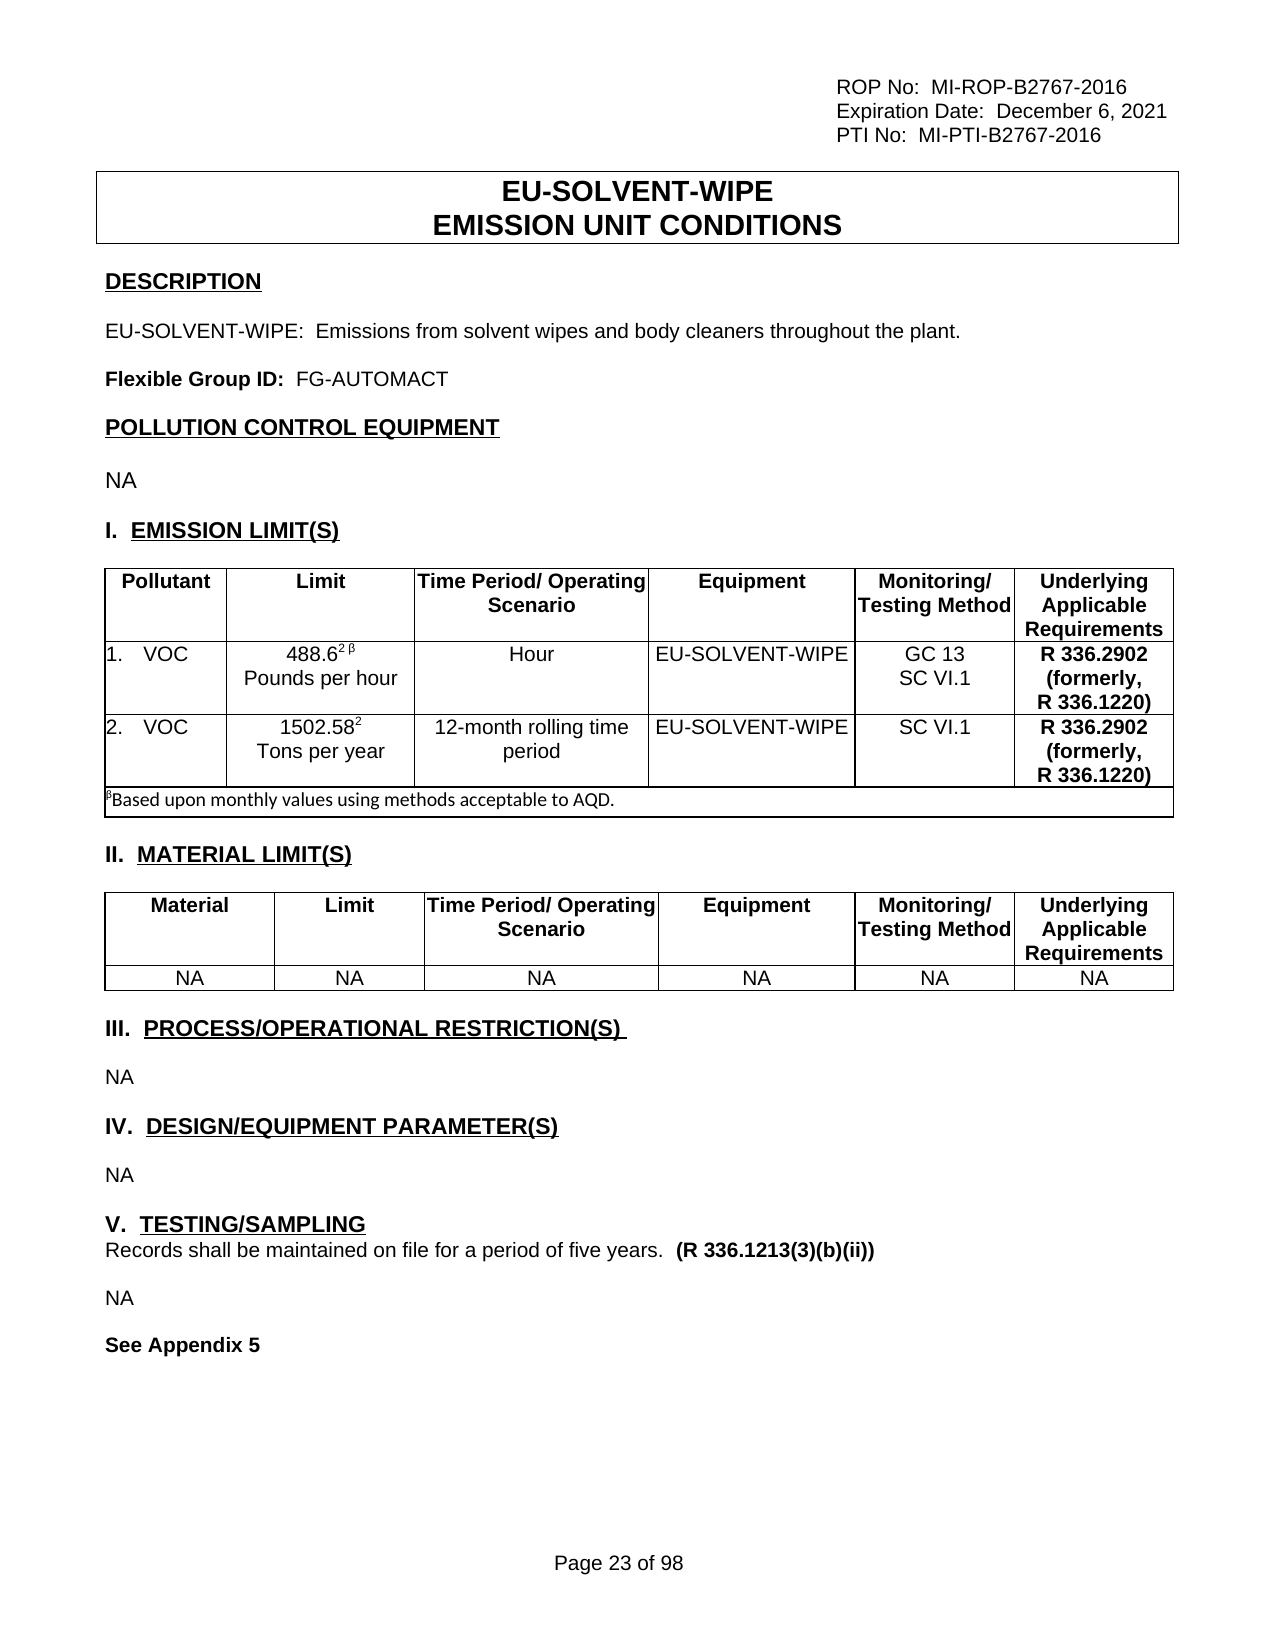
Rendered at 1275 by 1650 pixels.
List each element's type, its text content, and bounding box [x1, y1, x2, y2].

table_cell NA [659, 966, 854, 989]
text IV. DESIGN/EQUIPMENT PARAMETER(S) [105, 1113, 1170, 1139]
table_header Time Period/ Operating Scenario [415, 569, 648, 641]
table_cell 12-month rolling time period [415, 715, 648, 786]
table_cell NA [275, 966, 424, 989]
text See Appendix 5 [105, 1333, 1170, 1357]
table_header Time Period/ Operating Scenario [425, 893, 658, 964]
table_header Equipment [659, 893, 854, 964]
table_cell GC 13 SC VI.1 [856, 642, 1014, 713]
table_cell 488.62 β Pounds per hour [227, 642, 414, 713]
table_cell VOC [106, 642, 226, 713]
table_header Pollutant [106, 569, 226, 641]
table_cell VOC [106, 715, 226, 786]
table_header Limit [227, 569, 414, 641]
text II. MATERIAL LIMIT(S) [105, 841, 1170, 868]
text NA [105, 1065, 1170, 1089]
table_cell Hour [415, 642, 648, 713]
text POLLUTION CONTROL EQUIPMENT [105, 414, 1170, 441]
table_cell R 336.2902 (formerly, R 336.1220) [1015, 642, 1173, 713]
table_cell NA [425, 966, 658, 989]
text I. EMISSION LIMIT(S) [105, 517, 1170, 544]
table_cell NA [856, 966, 1014, 989]
table_cell 1502.582 Tons per year [227, 715, 414, 786]
text NA [105, 1285, 1170, 1309]
table_header Equipment [649, 569, 854, 641]
table_header Underlying Applicable Requirements [1015, 569, 1173, 641]
text NA [105, 1163, 1170, 1187]
table_header Monitoring/ Testing Method [856, 569, 1014, 641]
table_cell R 336.2902 (formerly, R 336.1220) [1015, 715, 1173, 786]
text V. TESTING/SAMPLING [105, 1211, 1170, 1237]
text Flexible Group ID: FG-AUTOMACT [105, 366, 1170, 390]
table_header Monitoring/ Testing Method [856, 893, 1014, 964]
text DESCRIPTION [105, 268, 1170, 294]
table_cell βBased upon monthly values using methods acceptable to AQD. [106, 788, 1173, 816]
text III. PROCESS/OPERATIONAL RESTRICTION(S) [105, 1014, 1170, 1041]
table_header Limit [275, 893, 424, 964]
table_cell EU-SOLVENT-WIPE [649, 642, 854, 713]
text EU-SOLVENT-WIPE: Emissions from solvent wipes and body cleaners throughout the plant. [105, 318, 1170, 342]
table_cell EU-SOLVENT-WIPE [649, 715, 854, 786]
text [105, 1237, 1170, 1261]
text NA [105, 467, 1170, 493]
table_cell NA [1015, 966, 1173, 989]
table_header Underlying Applicable Requirements [1015, 893, 1173, 964]
table_cell SC VI.1 [856, 715, 1014, 786]
text EMISSION UNIT CONDITIONS [97, 204, 1178, 243]
table_header Material [106, 893, 274, 964]
subtitle EU-SOLVENT-WIPE [97, 172, 1178, 204]
table_cell NA [106, 966, 274, 989]
